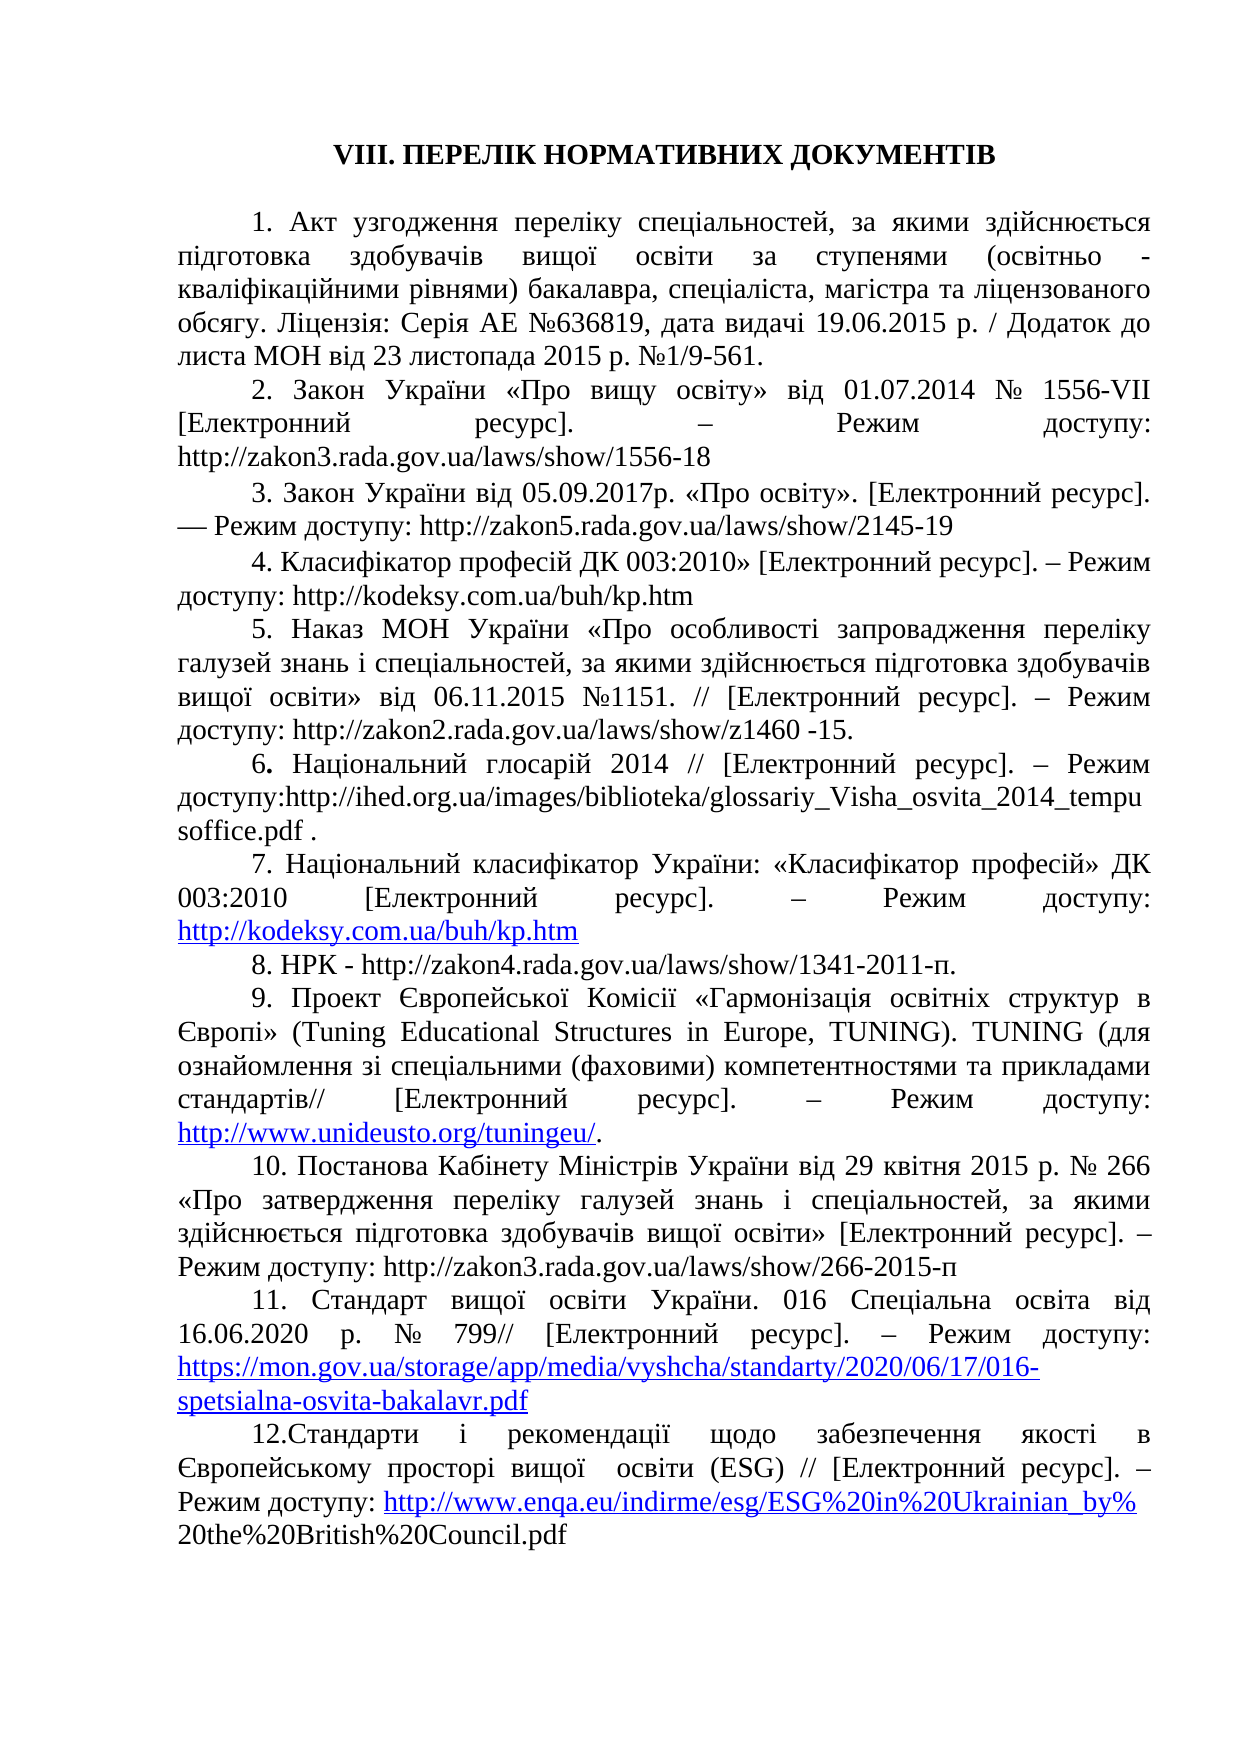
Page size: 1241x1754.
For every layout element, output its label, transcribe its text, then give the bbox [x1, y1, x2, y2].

text 10. Постанова Кабінету Міністрів України від 29 квітня 2015 р. № 266 «Про затвердження переліку галузей знань і спеціальностей, за якими здійснюється підготовка здобувачів вищої освіти» [Електронний ресурс]. – Режим доступу: http://zakon3.rada.gov.ua/laws/show/266-2015-п [177, 1148, 1152, 1282]
text 9. Проект Європейської Комісії «Гармонізація освітніх структур в Європі» (Tuning Educational Structures in Europe, TUNING). TUNING (для ознайомлення зі спеціальними (фаховими) компетентностями та прикладами стандартів// [Електронний ресурс]. – Режим доступу: http://www.unideusto.org/tuningeu/. [177, 981, 1152, 1148]
text 4. Класифікатор професій ДК 003:2010» [Електронний ресурс]. – Режим доступу: http://kodeksy.com.ua/buh/kp.htm [177, 544, 1152, 612]
text 8. НРК - http://zakon4.rada.gov.ua/laws/show/1341-2011-п. [177, 947, 1152, 981]
text 11. Стандарт вищої освіти України. 016 Спеціальна освіта від 16.06.2020 р. № 799// [Електронний ресурс]. – Режим доступу: https://mon.gov.ua/storage/app/media/vyshcha/standarty/2020/06/17/016-spetsialna-osvita-bakalavr.pdf [177, 1282, 1152, 1417]
text 20the%20British%20Council.pdf [177, 1517, 1152, 1551]
text 7. Національний класифікатор України: «Класифікатор професій» ДК 003:2010 [Електронний ресурс]. – Режим доступу: http://kodeksy.com.ua/buh/kp.htm [177, 846, 1152, 947]
text 3. Закон України від 05.09.2017р. «Про освіту». [Електронний ресурс]. — Режим доступу: http://zakon5.rada.gov.ua/laws/show/2145-19 [177, 475, 1152, 542]
text 12.Стандарти і рекомендації щодо забезпечення якості в Європейському просторі вищої освіти (ESG) // [Електронний ресурс]. – Режим доступу: http://www.enqa.eu/indirme/esg/ESG%20in%20Ukrainian_by% [177, 1417, 1152, 1517]
text VІІІ. ПЕРЕЛІК НОРМАТИВНИХ ДОКУМЕНТІВ [177, 137, 1152, 171]
text 1. Акт узгодження переліку спеціальностей, за якими здійснюється підготовка здобувачів вищої освіти за ступенями (освітньо - кваліфікаційними рівнями) бакалавра, спеціаліста, магістра та ліцензованого обсягу. Ліцензія: Серія АЕ №636819, дата видачі 19.06.2015 р. / Додаток до листа МОН від 23 листопада 2015 р. №1/9-561. [177, 204, 1152, 372]
text 2. Закон України «Про вищу освіту» від 01.07.2014 № 1556-VII [Електронний ресурс]. – Режим доступу: http://zakon3.rada.gov.ua/laws/show/1556-18 [177, 372, 1152, 472]
text 6. Національний глосарій 2014 // [Електронний ресурс]. – Режим доступу:http://ihed.org.ua/images/biblioteka/glossariy_Visha_osvita_2014_tempusoffice.pdf . [177, 746, 1152, 846]
text 5. Наказ МОН України «Про особливості запровадження переліку галузей знань і спеціальностей, за якими здійснюється підготовка здобувачів вищої освіти» від 06.11.2015 №1151. // [Електронний ресурс]. – Режим доступу: http://zakon2.rada.gov.ua/laws/show/z1460 -15. [177, 612, 1152, 746]
